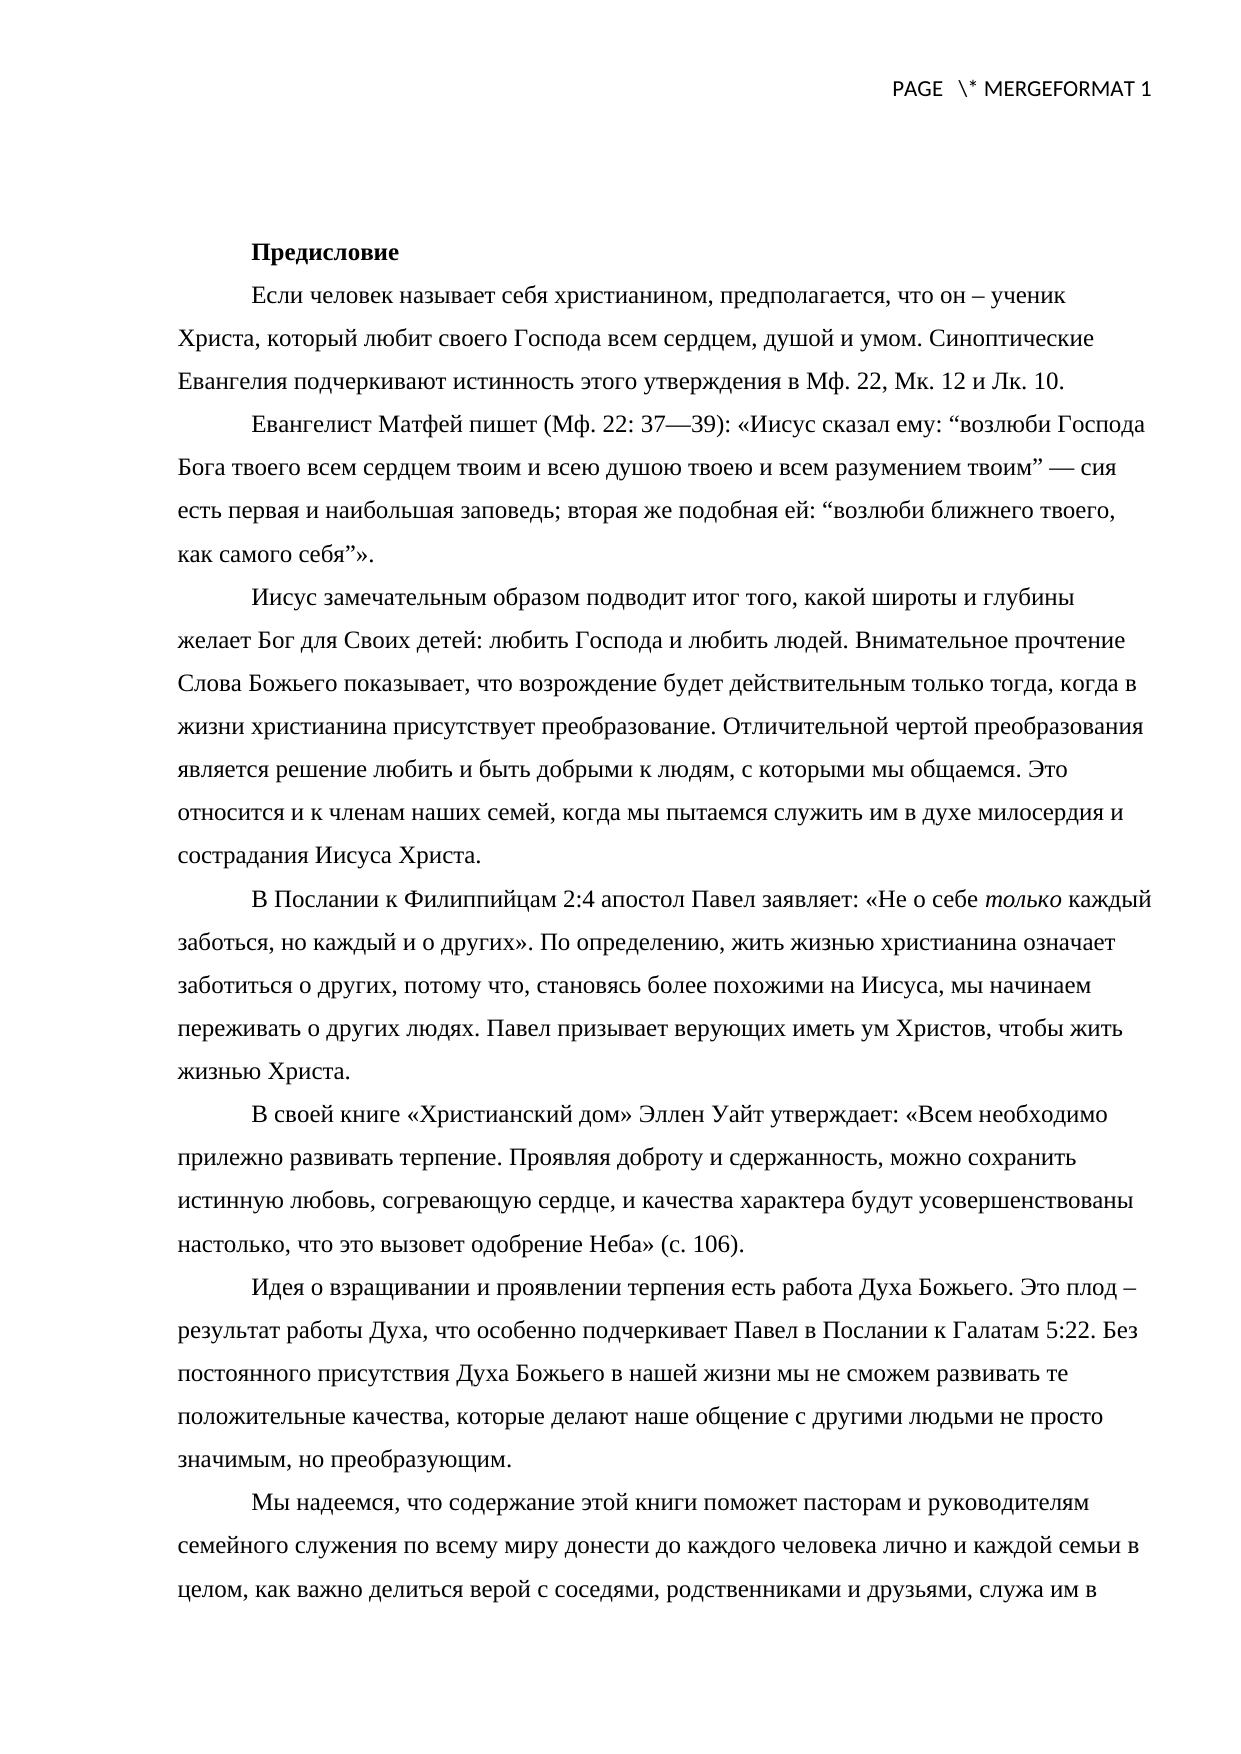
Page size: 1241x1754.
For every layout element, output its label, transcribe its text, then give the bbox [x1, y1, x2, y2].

text Евангелист Матфей пишет (Мф. 22: 37—39): «Иисус сказал ему: “возлюби Господа Бога твоего всем сердцем твоим и всею душою твоею и всем разумением твоим” — сия есть первая и наибольшая заповедь; вторая же подобная ей: “возлюби ближнего твоего, как самого себя”». [177, 409, 1152, 567]
text В своей книге «Христианский дом» Эллен Уайт утверждает: «Всем необходимо прилежно развивать терпение. Проявляя доброту и сдержанность, можно сохранить истинную любовь, согревающую сердце, и качества характера будут усовершенствованы настолько, что это вызовет одобрение Неба» (с. 106). [177, 1099, 1152, 1257]
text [177, 1487, 1152, 1602]
text Иисус замечательным образом подводит итог того, какой широты и глубины желает Бог для Своих детей: любить Господа и любить людей. Внимательное прочтение Слова Божьего показывает, что возрождение будет действительным только тогда, когда в жизни христианина присутствует преобразование. Отличительной чертой преобразования является решение любить и быть добрыми к людям, с которыми мы общаемся. Это относится и к членам наших семей, когда мы пытаемся служить им в духе милосердия и сострадания Иисуса Христа. [177, 582, 1152, 869]
text Предисловие [177, 237, 1152, 266]
text В Послании к Филиппийцам 2:4 апостол Павел заявляет: «Не о себе только каждый заботься, но каждый и о других». По определению, жить жизнью христианина означает заботиться о других, потому что, становясь более похожими на Иисуса, мы начинаем переживать о других людях. Павел призывает верующих иметь ум Христов, чтобы жить жизнью Христа. [177, 884, 1152, 1085]
text Идея о взращивании и проявлении терпения есть работа Духа Божьего. Это плод – результат работы Духа, что особенно подчеркивает Павел в Послании к Галатам 5:22. Без постоянного присутствия Духа Божьего в нашей жизни мы не сможем развивать те положительные качества, которые делают наше общение с другими людьми не просто значимым, но преобразующим. [177, 1272, 1152, 1473]
text Если человек называет себя христианином, предполагается, что он – ученик Христа, который любит своего Господа всем сердцем, душой и умом. Синоптические Евангелия подчеркивают истинность этого утверждения в Мф. 22, Мк. 12 и Лк. 10. [177, 280, 1152, 395]
